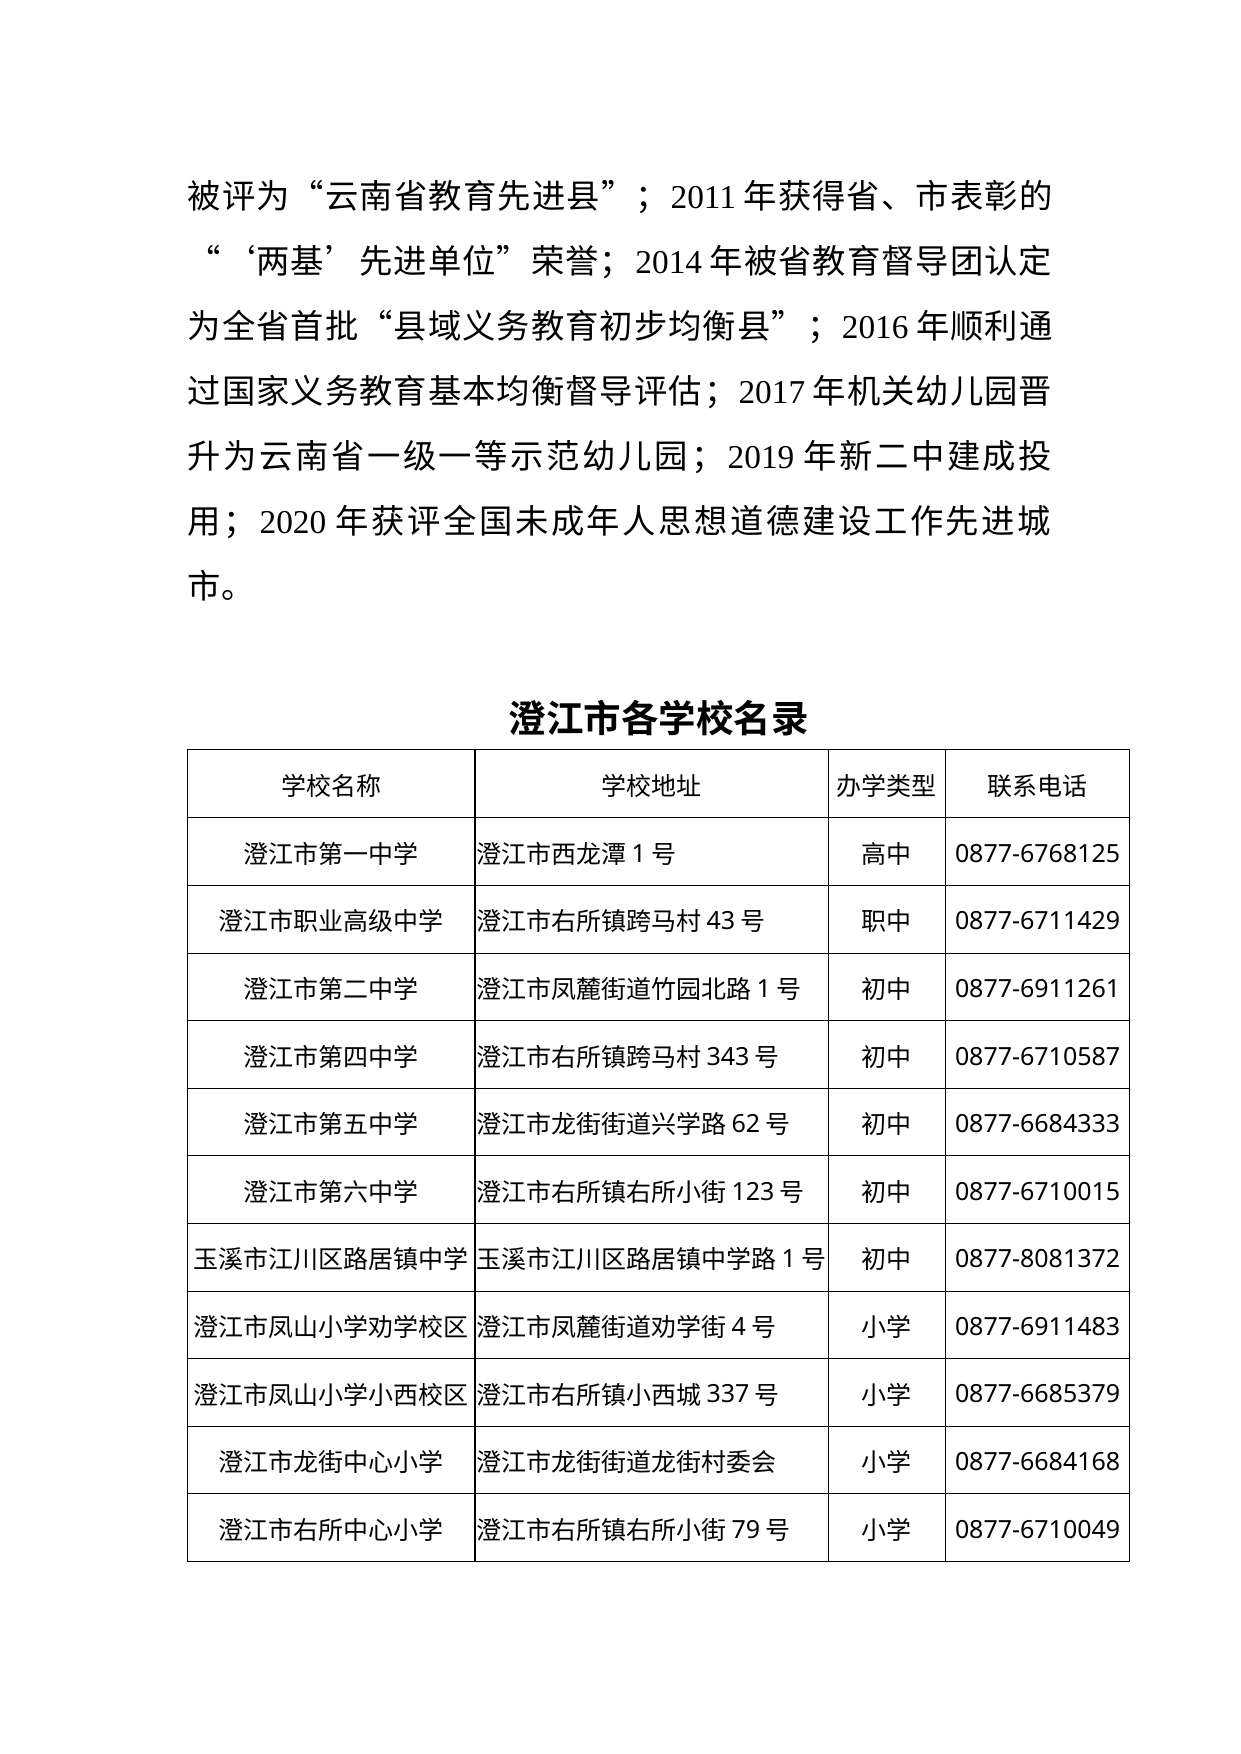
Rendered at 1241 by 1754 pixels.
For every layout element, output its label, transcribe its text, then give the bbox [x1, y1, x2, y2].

table_cell 澄江市凤山小学小西校区 [188, 1359, 474, 1426]
table_cell 澄江市第四中学 [188, 1021, 474, 1088]
table_cell 办学类型 [829, 750, 945, 817]
table_cell 0877-6685379 [946, 1359, 1129, 1426]
table_cell 初中 [829, 954, 945, 1020]
table_cell 职中 [829, 886, 945, 952]
table_cell 0877-6684333 [946, 1089, 1129, 1155]
table_cell 澄江市右所镇小西城337号 [476, 1359, 828, 1426]
table_cell 澄江市右所镇右所小街79号 [476, 1494, 828, 1561]
table_cell 0877-6710587 [946, 1021, 1129, 1088]
table_cell 小学 [829, 1359, 945, 1426]
table_cell 澄江市凤山小学劝学校区 [188, 1292, 474, 1358]
table_cell 学校名称 [188, 750, 474, 817]
table_cell 0877-6768125 [946, 818, 1129, 885]
table_cell 澄江市凤麓街道劝学街4号 [476, 1292, 828, 1358]
table_cell 澄江市第六中学 [188, 1156, 474, 1223]
table_cell 玉溪市江川区路居镇中学 [188, 1224, 474, 1291]
table_header 澄江市各学校名录 [188, 682, 1130, 748]
table_cell 澄江市职业高级中学 [188, 886, 474, 952]
table_cell 澄江市第五中学 [188, 1089, 474, 1155]
table_cell 小学 [829, 1427, 945, 1493]
table_cell 0877-6911483 [946, 1292, 1129, 1358]
table_cell 0877-8081372 [946, 1224, 1129, 1291]
table_cell 0877-6684168 [946, 1427, 1129, 1493]
table_cell 初中 [829, 1224, 945, 1291]
table_cell 0877-6911261 [946, 954, 1129, 1020]
table_cell 澄江市第二中学 [188, 954, 474, 1020]
table_cell 澄江市凤麓街道竹园北路1号 [476, 954, 828, 1020]
table_cell 学校地址 [476, 750, 828, 817]
table_cell 澄江市右所镇跨马村43号 [476, 886, 828, 952]
table_cell 初中 [829, 1021, 945, 1088]
table_cell 澄江市右所中心小学 [188, 1494, 474, 1561]
table_cell 澄江市西龙潭1号 [476, 818, 828, 885]
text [187, 162, 1053, 617]
table_cell 玉溪市江川区路居镇中学路1号 [476, 1224, 828, 1291]
table_cell 高中 [829, 818, 945, 885]
table_cell 澄江市龙街中心小学 [188, 1427, 474, 1493]
table_cell 0877-6711429 [946, 886, 1129, 952]
table_cell 联系电话 [946, 750, 1129, 817]
table_cell 小学 [829, 1494, 945, 1561]
table_cell 澄江市龙街街道龙街村委会 [476, 1427, 828, 1493]
table_cell 澄江市龙街街道兴学路62号 [476, 1089, 828, 1155]
table_cell 澄江市右所镇跨马村343号 [476, 1021, 828, 1088]
table_cell 澄江市右所镇右所小街123号 [476, 1156, 828, 1223]
table_cell 0877-6710049 [946, 1494, 1129, 1561]
table_cell 小学 [829, 1292, 945, 1358]
table_cell 初中 [829, 1156, 945, 1223]
table_cell 初中 [829, 1089, 945, 1155]
table_cell 澄江市第一中学 [188, 818, 474, 885]
table_cell 0877-6710015 [946, 1156, 1129, 1223]
